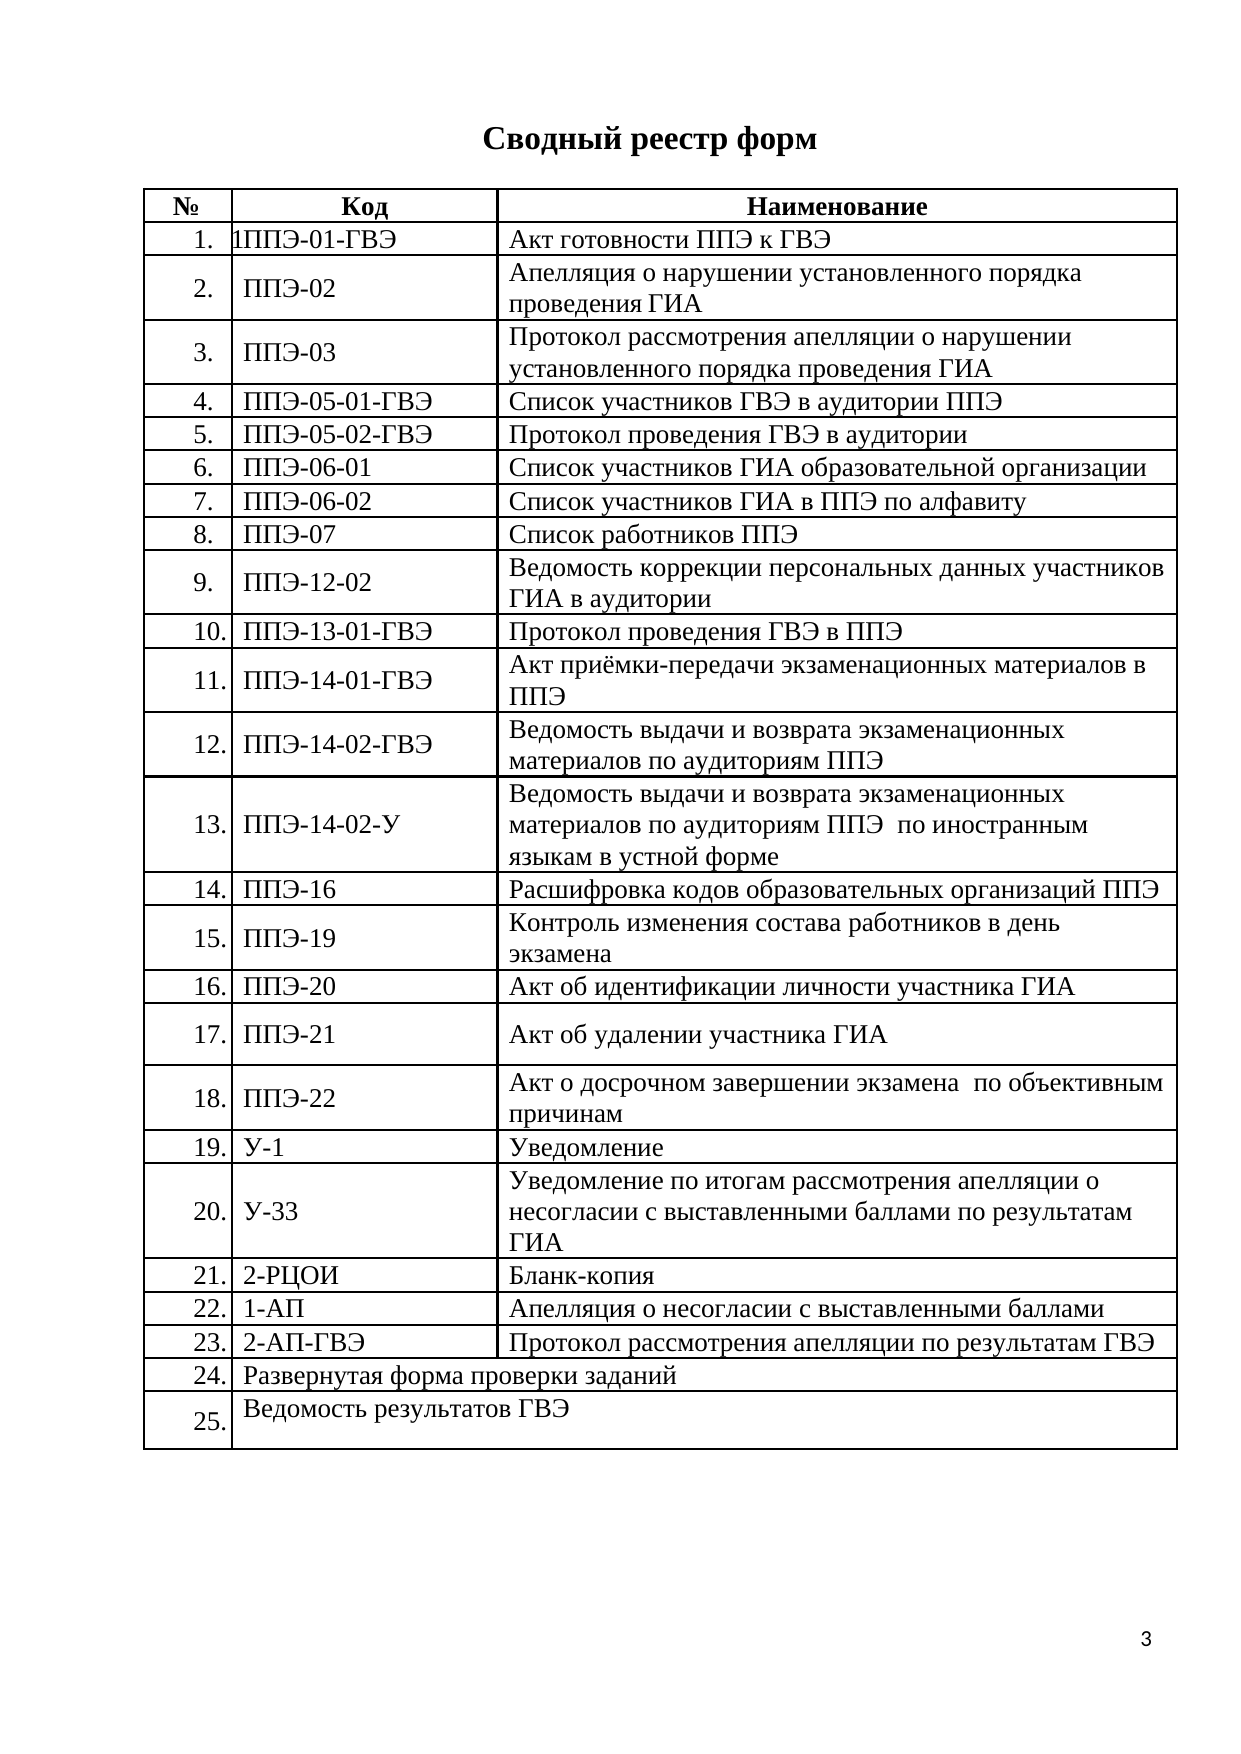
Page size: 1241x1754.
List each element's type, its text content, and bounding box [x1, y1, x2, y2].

table_cell У-33 [233, 1164, 496, 1257]
table_cell Уведомление по итогам рассмотрения апелляции о несогласии с выставленными баллами по результатам ГИА [499, 1164, 1176, 1257]
table_cell ППЭ-14-01-ГВЭ [233, 649, 496, 711]
table_cell ППЭ-06-02 [233, 485, 496, 516]
table_cell [145, 873, 231, 904]
table_cell ППЭ-01-ГВЭ [233, 223, 496, 254]
text Сводный реестр форм [148, 118, 1152, 156]
table_cell ППЭ-02 [233, 256, 496, 318]
table_cell ППЭ-05-01-ГВЭ [233, 385, 496, 416]
table_cell [145, 615, 231, 647]
table_cell [145, 418, 231, 449]
table_cell ППЭ-19 [233, 906, 496, 968]
table_cell Ведомость выдачи и возврата экзаменационных материалов по аудиториям ППЭ по иностранным языкам в устной форме [499, 778, 1176, 871]
table_cell [145, 256, 231, 318]
table_cell 2-РЦОИ [233, 1259, 496, 1291]
table_cell [145, 1131, 231, 1162]
table_cell [145, 551, 231, 613]
table_cell ППЭ-14-02-ГВЭ [233, 713, 496, 775]
table_cell Апелляция о нарушении установленного порядка проведения ГИА [499, 256, 1176, 318]
table_cell Акт об удалении участника ГИА [499, 1004, 1176, 1064]
table_cell [145, 1392, 231, 1448]
table_cell Список работников ППЭ [499, 518, 1176, 549]
table_cell Список участников ГИА в ППЭ по алфавиту [499, 485, 1176, 516]
table_cell ППЭ-07 [233, 518, 496, 549]
table_cell Ведомость выдачи и возврата экзаменационных материалов по аудиториям ППЭ [499, 713, 1176, 775]
table_cell У-1 [233, 1131, 496, 1162]
table_cell Ведомость коррекции персональных данных участников ГИА в аудитории [499, 551, 1176, 613]
table_cell ППЭ-22 [233, 1066, 496, 1128]
table_cell Акт об идентификации личности участника ГИА [499, 971, 1176, 1002]
table_cell Развернутая форма проверки заданий [233, 1359, 1176, 1390]
table_cell Акт о досрочном завершении экзамена по объективным причинам [499, 1066, 1176, 1128]
table_cell [145, 1293, 231, 1324]
table_cell [145, 321, 231, 383]
table_cell Протокол проведения ГВЭ в аудитории [499, 418, 1176, 449]
table_cell ППЭ-20 [233, 971, 496, 1002]
table_cell [145, 1066, 231, 1128]
table_cell [145, 906, 231, 968]
table_cell Уведомление [499, 1131, 1176, 1162]
table_cell [145, 778, 231, 871]
table_cell ППЭ-03 [233, 321, 496, 383]
table_cell ППЭ-21 [233, 1004, 496, 1064]
table_cell [145, 1359, 231, 1390]
table_header Код [233, 190, 496, 221]
table_header Наименование [499, 190, 1176, 221]
table_cell [145, 385, 231, 416]
table_cell Список участников ГИА образовательной организации [499, 451, 1176, 482]
table_cell Протокол рассмотрения апелляции о нарушении установленного порядка проведения ГИА [499, 321, 1176, 383]
table_cell Расшифровка кодов образовательных организаций ППЭ [499, 873, 1176, 904]
table_cell [145, 1004, 231, 1064]
table_cell [145, 1259, 231, 1291]
table_header № [145, 190, 231, 221]
table_cell [145, 451, 231, 482]
table_cell Апелляция о несогласии с выставленными баллами [499, 1293, 1176, 1324]
table_cell Ведомость результатов ГВЭ [233, 1392, 1176, 1448]
table_cell Протокол рассмотрения апелляции по результатам ГВЭ [499, 1326, 1176, 1357]
table_cell 2-АП-ГВЭ [233, 1326, 496, 1357]
table_cell ППЭ-05-02-ГВЭ [233, 418, 496, 449]
table_cell Протокол проведения ГВЭ в ППЭ [499, 615, 1176, 647]
table_cell ППЭ-12-02 [233, 551, 496, 613]
table_cell [145, 971, 231, 1002]
table_cell 1 [145, 223, 231, 254]
table_cell ППЭ-06-01 [233, 451, 496, 482]
table_cell [145, 1164, 231, 1257]
table_cell Список участников ГВЭ в аудитории ППЭ [499, 385, 1176, 416]
table_cell [145, 1326, 231, 1357]
table_cell Бланк-копия [499, 1259, 1176, 1291]
table_cell ППЭ-14-02-У [233, 778, 496, 871]
table_cell 1-АП [233, 1293, 496, 1324]
table_cell [145, 649, 231, 711]
table_cell Контроль изменения состава работников в день экзамена [499, 906, 1176, 968]
table_cell [145, 713, 231, 775]
table_cell Акт готовности ППЭ к ГВЭ [499, 223, 1176, 254]
table_cell [145, 485, 231, 516]
table_cell [145, 518, 231, 549]
table_cell Акт приёмки-передачи экзаменационных материалов в ППЭ [499, 649, 1176, 711]
table_cell ППЭ-16 [233, 873, 496, 904]
table_cell ППЭ-13-01-ГВЭ [233, 615, 496, 647]
